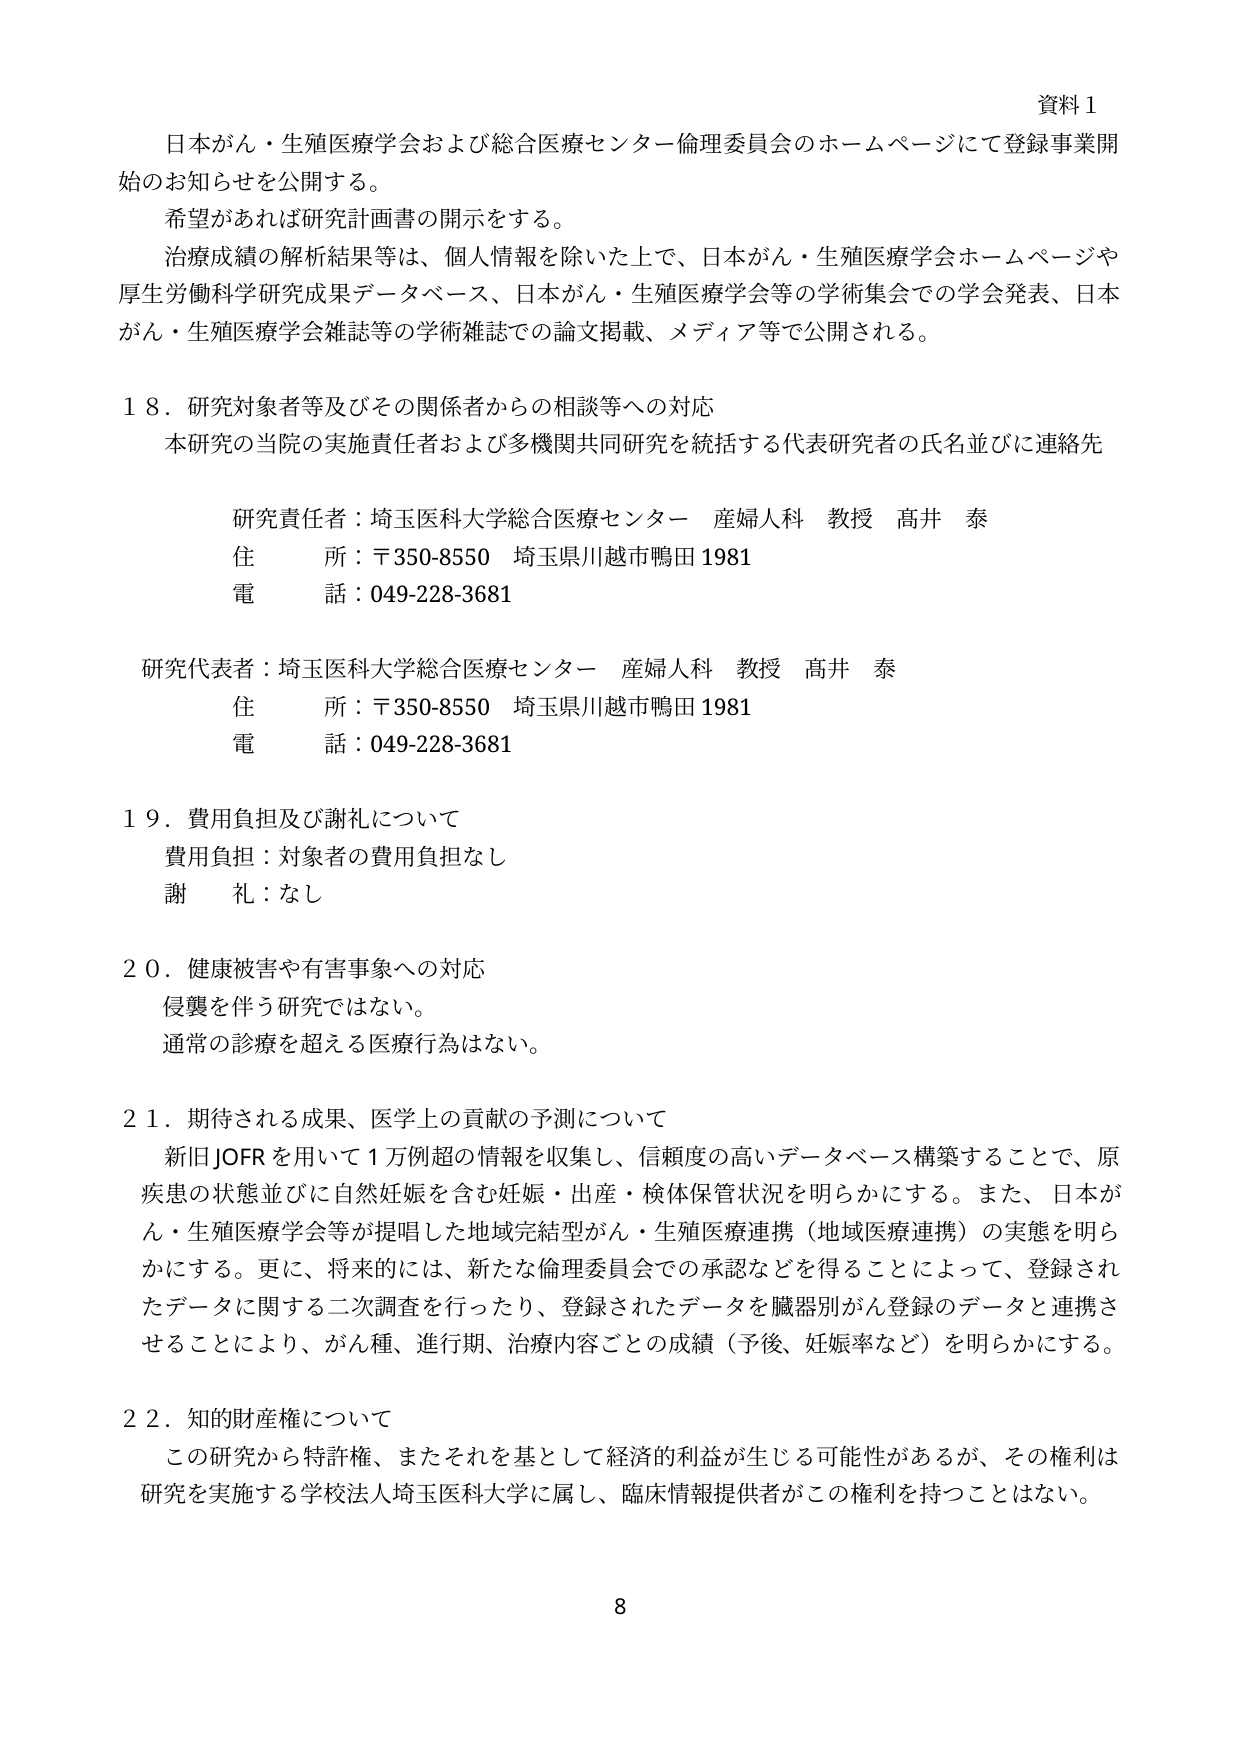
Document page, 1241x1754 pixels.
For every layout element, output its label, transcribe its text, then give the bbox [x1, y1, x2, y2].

text 治療成績の解析結果等は、個人情報を除いた上で、日本がん・生殖医療学会ホームページや厚生労働科学研究成果データベース、日本がん・生殖医療学会等の学術集会での学会発表、日本がん・生殖医療学会雑誌等の学術雑誌での論文掲載、メディア等で公開される。 [118, 237, 1122, 349]
text 費用負担：対象者の費用負担なし [118, 837, 1122, 874]
text 電 話：049-228-3681 [118, 574, 1122, 612]
text 住 所：〒350-8550 埼玉県川越市鴨田1981 [118, 537, 1122, 574]
text この研究から特許権、またそれを基として経済的利益が生じる可能性があるが、その権利は研究を実施する学校法人埼玉医科大学に属し、臨床情報提供者がこの権利を持つことはない。 [140, 1437, 1122, 1512]
text 研究責任者：埼玉医科大学総合医療センター 産婦人科 教授 髙井 泰 [118, 499, 1122, 537]
text 住 所：〒350-8550 埼玉県川越市鴨田1981 [118, 687, 1122, 724]
text ２１．期待される成果、医学上の貢献の予測について [118, 1099, 1122, 1137]
text 日本がん・生殖医療学会および総合医療センター倫理委員会のホームページにて登録事業開始のお知らせを公開する。 [118, 124, 1122, 199]
text 電 話：049-228-3681 [118, 724, 1122, 762]
text 謝 礼：なし [118, 874, 1122, 912]
text ２２．知的財産権について [118, 1399, 1122, 1437]
text 通常の診療を超える医療行為はない。 [162, 1024, 1122, 1062]
text 侵襲を伴う研究ではない。 [162, 987, 1122, 1024]
text １８．研究対象者等及びその関係者からの相談等への対応 [118, 387, 1122, 424]
text 希望があれば研究計画書の開示をする。 [118, 199, 1122, 237]
text 研究代表者：埼玉医科大学総合医療センター 産婦人科 教授 髙井 泰 [118, 649, 1122, 687]
text ２０．健康被害や有害事象への対応 [118, 949, 1122, 987]
text 本研究の当院の実施責任者および多機関共同研究を統括する代表研究者の氏名並びに連絡先 [118, 424, 1122, 462]
text １９．費用負担及び謝礼について [118, 799, 1122, 837]
text 新旧JOFRを用いて1万例超の情報を収集し、信頼度の高いデータベース構築することで、原疾患の状態並びに自然妊娠を含む妊娠・出産・検体保管状況を明らかにする。また、日本がん・生殖医療学会等が提唱した地域完結型がん・生殖医療連携（地域医療連携）の実態を明らかにする。更に、将来的には、新たな倫理委員会での承認などを得ることによって、登録されたデータに関する二次調査を行ったり、登録されたデータを臓器別がん登録のデータと連携させることにより、がん種、進行期、治療内容ごとの成績（予後、妊娠率など）を明らかにする。 [118, 1137, 1122, 1362]
